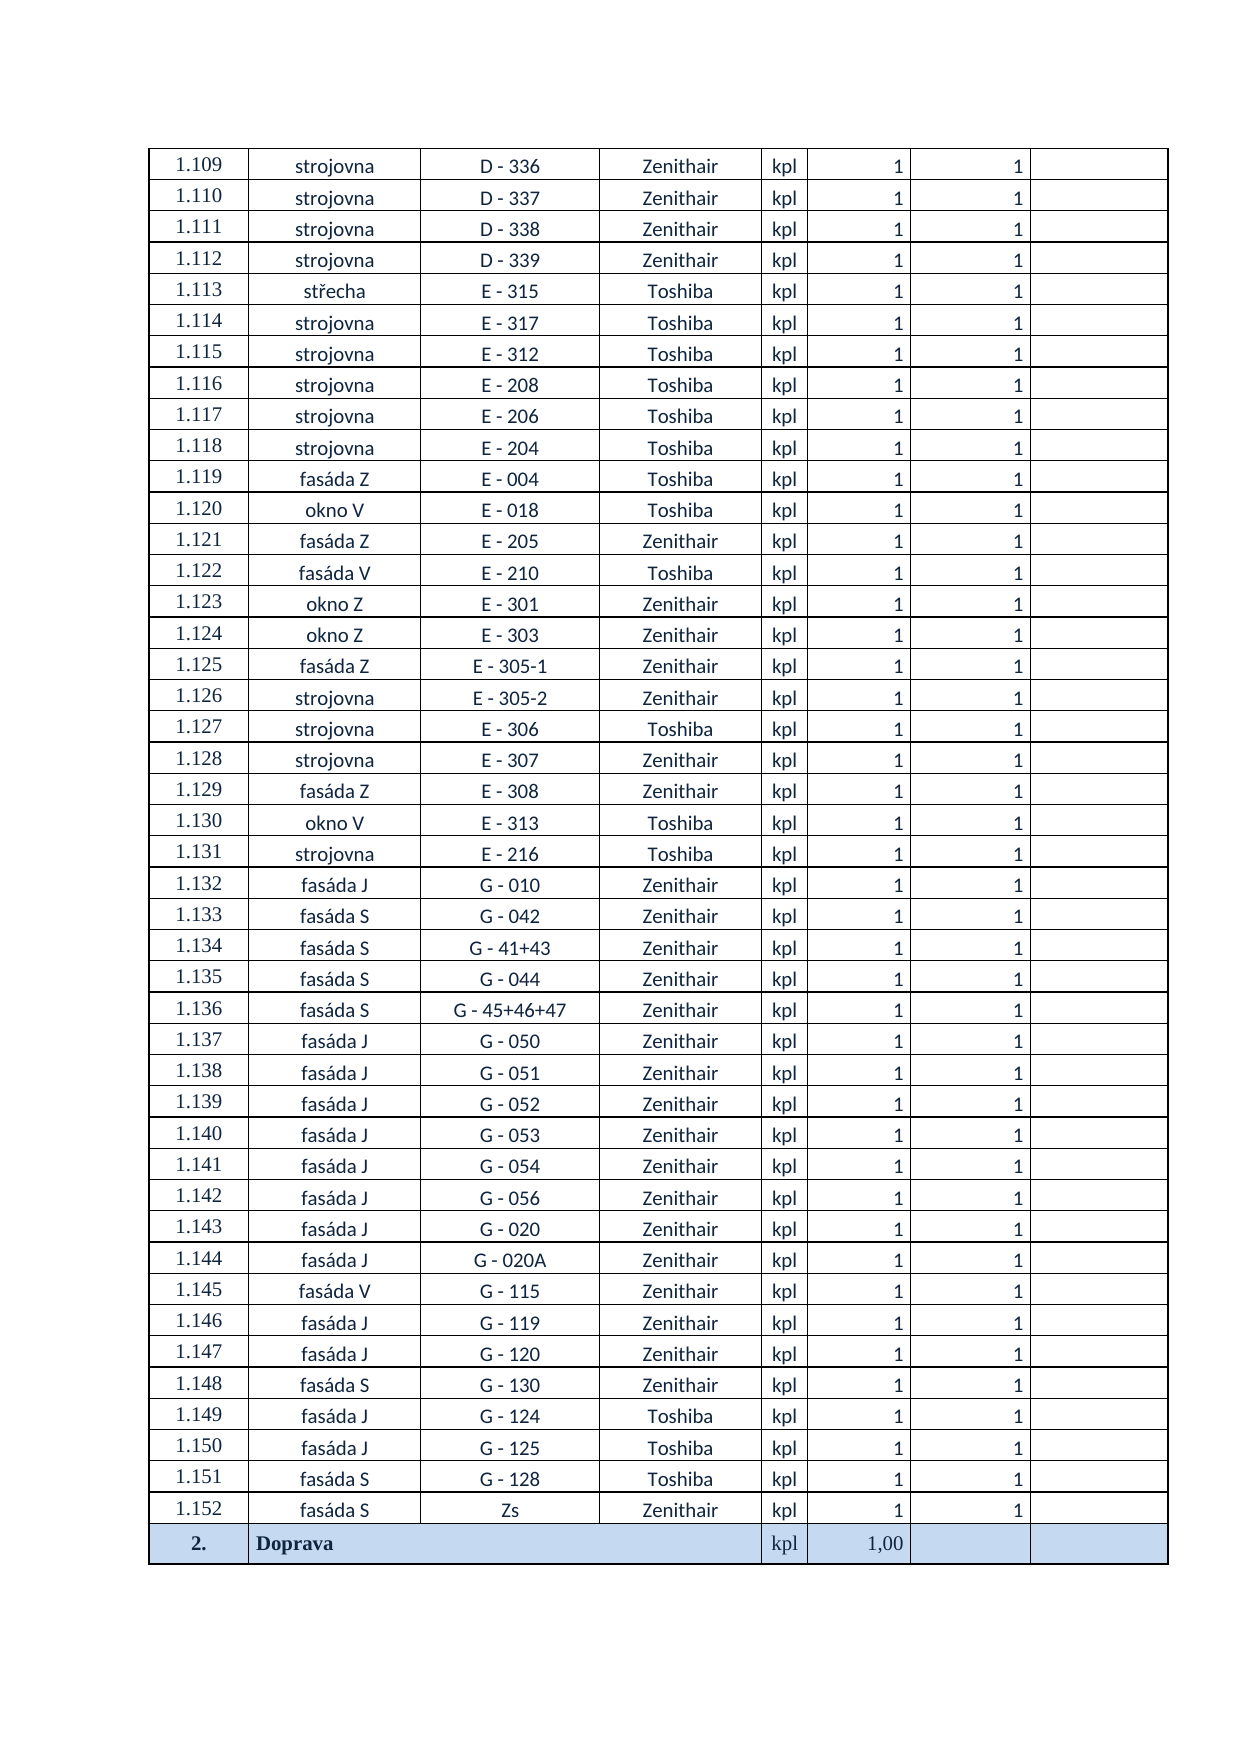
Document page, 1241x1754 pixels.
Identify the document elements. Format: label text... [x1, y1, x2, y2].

table_cell 1.140 [150, 1118, 248, 1148]
table_cell G - 45+46+47 [421, 993, 599, 1023]
table_cell kpl [762, 1305, 807, 1335]
table_cell Zenithair [600, 1086, 761, 1116]
table_cell E - 306 [421, 711, 599, 741]
table_cell 1 [808, 1461, 910, 1491]
table_cell 1.132 [150, 868, 248, 898]
table_cell kpl [762, 586, 807, 616]
table_cell 1 [808, 274, 910, 304]
table_cell Toshiba [600, 461, 761, 491]
table_cell kpl [762, 1461, 807, 1491]
table_cell kpl [762, 1243, 807, 1273]
table_cell strojovna [249, 368, 420, 398]
table_cell kpl [762, 336, 807, 366]
table_cell [1031, 1524, 1167, 1563]
table_cell [1031, 305, 1167, 335]
table_cell Zenithair [600, 1024, 761, 1054]
table_cell fasáda Z [249, 649, 420, 679]
table_cell 1 [808, 305, 910, 335]
table_cell 1.143 [150, 1211, 248, 1241]
table_cell [1031, 211, 1167, 241]
table_cell Zenithair [600, 1118, 761, 1148]
table_cell 1 [808, 1149, 910, 1179]
table_cell 1 [911, 555, 1030, 585]
table_cell 1 [911, 618, 1030, 648]
table_cell kpl [762, 743, 807, 773]
table_cell [1031, 1368, 1167, 1398]
table_cell kpl [762, 1149, 807, 1179]
table_cell 1 [808, 836, 910, 866]
table_cell [1031, 430, 1167, 460]
table_cell [1031, 993, 1167, 1023]
table_cell 1 [808, 555, 910, 585]
table_cell 1.141 [150, 1149, 248, 1179]
table_cell kpl [762, 1399, 807, 1429]
table_cell kpl [762, 1024, 807, 1054]
table_cell 1 [808, 1211, 910, 1241]
table_cell fasáda Z [249, 461, 420, 491]
table_cell Zenithair [600, 1305, 761, 1335]
table_cell střecha [249, 274, 420, 304]
table_cell [1031, 930, 1167, 960]
table_cell Zenithair [600, 868, 761, 898]
table_cell [1031, 243, 1167, 273]
table_cell G - 010 [421, 868, 599, 898]
table_cell 1 [911, 1430, 1030, 1460]
table_cell Zenithair [600, 774, 761, 804]
table_cell kpl [762, 461, 807, 491]
table_cell fasáda V [249, 555, 420, 585]
table_cell 1 [911, 493, 1030, 523]
table_cell fasáda J [249, 1430, 420, 1460]
table_cell 1 [808, 993, 910, 1023]
table_cell kpl [762, 1524, 807, 1563]
table_cell kpl [762, 899, 807, 929]
table_cell 1 [808, 1024, 910, 1054]
table_cell 1 [911, 649, 1030, 679]
table_cell [1031, 1086, 1167, 1116]
table_cell [1031, 1305, 1167, 1335]
table_cell kpl [762, 524, 807, 554]
table_cell D - 338 [421, 211, 599, 241]
table_cell G - 054 [421, 1149, 599, 1179]
table_cell 1.117 [150, 399, 248, 429]
table_cell Zenithair [600, 180, 761, 210]
table_cell 1 [911, 180, 1030, 210]
table_cell 1 [911, 743, 1030, 773]
table_cell kpl [762, 1430, 807, 1460]
table_cell 1 [911, 430, 1030, 460]
table_cell 1 [808, 774, 910, 804]
table_cell [1031, 180, 1167, 210]
table_cell Zenithair [600, 1180, 761, 1210]
table_cell E - 317 [421, 305, 599, 335]
table_cell 1 [808, 711, 910, 741]
table_cell 1 [808, 649, 910, 679]
table_cell 1.112 [150, 243, 248, 273]
table_cell G - 115 [421, 1274, 599, 1304]
table_cell fasáda J [249, 1180, 420, 1210]
table_cell 1 [808, 149, 910, 179]
table_cell 1 [911, 993, 1030, 1023]
table_cell 1.114 [150, 305, 248, 335]
table_cell 1 [808, 1493, 910, 1523]
table_cell 1 [911, 1493, 1030, 1523]
table_cell [1031, 524, 1167, 554]
table_cell 1 [808, 399, 910, 429]
table_cell E - 210 [421, 555, 599, 585]
table_cell kpl [762, 430, 807, 460]
table_cell fasáda J [249, 1211, 420, 1241]
table_cell 1 [911, 524, 1030, 554]
table_cell 1.150 [150, 1430, 248, 1460]
table_cell Toshiba [600, 305, 761, 335]
table_cell kpl [762, 211, 807, 241]
table_cell 1 [911, 243, 1030, 273]
table_cell E - 313 [421, 805, 599, 835]
table_cell 1 [808, 961, 910, 991]
table_cell strojovna [249, 211, 420, 241]
table_cell fasáda J [249, 868, 420, 898]
table_cell kpl [762, 243, 807, 273]
table_cell kpl [762, 180, 807, 210]
table_cell [1031, 868, 1167, 898]
table_cell G - 41+43 [421, 930, 599, 960]
table_cell 1,00 [808, 1524, 910, 1563]
table_cell strojovna [249, 743, 420, 773]
table_cell Toshiba [600, 836, 761, 866]
table_cell strojovna [249, 149, 420, 179]
table_cell 1 [808, 1118, 910, 1148]
table_cell Zenithair [600, 618, 761, 648]
table_cell 1 [808, 461, 910, 491]
table_cell 1 [911, 899, 1030, 929]
table_cell [1031, 805, 1167, 835]
table_cell Toshiba [600, 805, 761, 835]
table_cell [1031, 1430, 1167, 1460]
table_cell fasáda J [249, 1086, 420, 1116]
table_cell D - 336 [421, 149, 599, 179]
table_cell 1 [808, 1368, 910, 1398]
table_cell 1 [808, 680, 910, 710]
table_cell 1.144 [150, 1243, 248, 1273]
table_cell 1.115 [150, 336, 248, 366]
table_cell E - 204 [421, 430, 599, 460]
table_cell kpl [762, 1336, 807, 1366]
table_cell [1031, 649, 1167, 679]
table_cell kpl [762, 774, 807, 804]
table_cell fasáda Z [249, 524, 420, 554]
table_cell G - 044 [421, 961, 599, 991]
table_cell 1 [808, 1430, 910, 1460]
table_cell 1.109 [150, 149, 248, 179]
table_cell Toshiba [600, 493, 761, 523]
table_cell 1 [808, 1086, 910, 1116]
table_cell 1 [911, 586, 1030, 616]
table_cell 1.142 [150, 1180, 248, 1210]
table_cell 1 [911, 305, 1030, 335]
table_cell fasáda J [249, 1118, 420, 1148]
table_cell E - 305-1 [421, 649, 599, 679]
table_cell 1 [911, 368, 1030, 398]
table_cell 1.127 [150, 711, 248, 741]
table_cell Zenithair [600, 649, 761, 679]
table_cell E - 018 [421, 493, 599, 523]
table_cell Zenithair [600, 1493, 761, 1523]
table_cell 1.135 [150, 961, 248, 991]
table_cell kpl [762, 961, 807, 991]
table_cell 1 [911, 868, 1030, 898]
table_cell 1 [911, 1243, 1030, 1273]
table_cell 1.125 [150, 649, 248, 679]
table_cell E - 303 [421, 618, 599, 648]
table_cell Toshiba [600, 1430, 761, 1460]
table_cell kpl [762, 368, 807, 398]
table_cell E - 208 [421, 368, 599, 398]
table_cell [1031, 336, 1167, 366]
table_cell 1.136 [150, 993, 248, 1023]
table_cell [1031, 493, 1167, 523]
table_cell E - 305-2 [421, 680, 599, 710]
table_cell Toshiba [600, 274, 761, 304]
table_cell Zenithair [600, 1055, 761, 1085]
table_cell [1031, 1274, 1167, 1304]
table_cell D - 337 [421, 180, 599, 210]
table_cell [1031, 1211, 1167, 1241]
table_cell fasáda V [249, 1274, 420, 1304]
table_cell [1031, 899, 1167, 929]
table_cell [1031, 711, 1167, 741]
table_cell [1031, 961, 1167, 991]
table_cell G - 042 [421, 899, 599, 929]
table_cell 1 [911, 1180, 1030, 1210]
table_cell Zenithair [600, 149, 761, 179]
table_cell Toshiba [600, 555, 761, 585]
table_cell kpl [762, 993, 807, 1023]
table_cell G - 130 [421, 1368, 599, 1398]
table_cell kpl [762, 1180, 807, 1210]
table_cell 1.119 [150, 461, 248, 491]
table_cell Zenithair [600, 1149, 761, 1179]
table_cell 1 [808, 493, 910, 523]
table_cell 1 [911, 1086, 1030, 1116]
table_cell okno Z [249, 618, 420, 648]
table_cell 1.110 [150, 180, 248, 210]
table_cell 1 [911, 274, 1030, 304]
table_cell kpl [762, 149, 807, 179]
table_cell G - 020A [421, 1243, 599, 1273]
table_cell 1 [911, 461, 1030, 491]
table_cell fasáda J [249, 1055, 420, 1085]
table_cell G - 119 [421, 1305, 599, 1335]
table_cell kpl [762, 836, 807, 866]
table_cell fasáda S [249, 930, 420, 960]
table_cell 1.152 [150, 1493, 248, 1523]
table_cell 1 [808, 1274, 910, 1304]
table_cell Zenithair [600, 993, 761, 1023]
table_cell fasáda J [249, 1243, 420, 1273]
table_cell kpl [762, 618, 807, 648]
table_cell G - 056 [421, 1180, 599, 1210]
table_cell 1 [808, 1243, 910, 1273]
table_cell [1031, 399, 1167, 429]
table_cell G - 124 [421, 1399, 599, 1429]
table_cell Toshiba [600, 336, 761, 366]
table_cell 1 [911, 399, 1030, 429]
table_cell 1.139 [150, 1086, 248, 1116]
table_cell Doprava [249, 1524, 761, 1563]
table_cell 1 [808, 1336, 910, 1366]
table_cell kpl [762, 1211, 807, 1241]
table_cell 1.134 [150, 930, 248, 960]
table_cell fasáda S [249, 1368, 420, 1398]
table_cell fasáda S [249, 899, 420, 929]
table_cell 1 [911, 1055, 1030, 1085]
table_cell kpl [762, 711, 807, 741]
table_cell strojovna [249, 836, 420, 866]
table_cell kpl [762, 930, 807, 960]
table_cell E - 307 [421, 743, 599, 773]
table_cell 1.128 [150, 743, 248, 773]
table_cell E - 004 [421, 461, 599, 491]
table_cell strojovna [249, 180, 420, 210]
table_cell [1031, 1399, 1167, 1429]
table_cell kpl [762, 1368, 807, 1398]
table_cell [1031, 743, 1167, 773]
table_cell [1031, 680, 1167, 710]
table_cell fasáda S [249, 1493, 420, 1523]
table_cell 1.145 [150, 1274, 248, 1304]
table_cell 1 [808, 743, 910, 773]
table_cell G - 053 [421, 1118, 599, 1148]
table_cell fasáda J [249, 1024, 420, 1054]
table_cell E - 216 [421, 836, 599, 866]
table_cell 1 [911, 1024, 1030, 1054]
table_cell strojovna [249, 711, 420, 741]
table_cell okno Z [249, 586, 420, 616]
table_cell [1031, 1180, 1167, 1210]
table_cell Zenithair [600, 1243, 761, 1273]
table_cell Zenithair [600, 211, 761, 241]
table_cell G - 120 [421, 1336, 599, 1366]
table_cell 1 [808, 1305, 910, 1335]
table_cell 1 [808, 930, 910, 960]
table_cell [1031, 555, 1167, 585]
table_cell strojovna [249, 399, 420, 429]
table_cell 1 [808, 211, 910, 241]
table_cell [1031, 149, 1167, 179]
table_cell 1.129 [150, 774, 248, 804]
table_cell 1 [911, 1211, 1030, 1241]
table_cell Toshiba [600, 368, 761, 398]
table_cell 1.118 [150, 430, 248, 460]
table_cell strojovna [249, 680, 420, 710]
table_cell kpl [762, 1086, 807, 1116]
table_cell 1.124 [150, 618, 248, 648]
table_cell [1031, 618, 1167, 648]
table_cell 1.113 [150, 274, 248, 304]
table_cell E - 206 [421, 399, 599, 429]
table_cell 1 [808, 243, 910, 273]
table_cell Toshiba [600, 711, 761, 741]
table_cell kpl [762, 649, 807, 679]
table_cell 1.116 [150, 368, 248, 398]
table_cell 1.131 [150, 836, 248, 866]
table_cell 1 [911, 1461, 1030, 1491]
table_cell G - 052 [421, 1086, 599, 1116]
table_cell Toshiba [600, 1461, 761, 1491]
table_cell Zenithair [600, 586, 761, 616]
table_cell [1031, 1336, 1167, 1366]
table_cell 1.121 [150, 524, 248, 554]
table_cell Zenithair [600, 1211, 761, 1241]
table_cell strojovna [249, 430, 420, 460]
table_cell 1 [911, 774, 1030, 804]
table_cell [1031, 1493, 1167, 1523]
table_cell 1 [911, 336, 1030, 366]
table_cell [1031, 1243, 1167, 1273]
table_cell 1 [911, 149, 1030, 179]
table_cell 1.120 [150, 493, 248, 523]
table_cell 1 [808, 868, 910, 898]
table_cell kpl [762, 1118, 807, 1148]
table_cell 1 [911, 805, 1030, 835]
table_cell 1.137 [150, 1024, 248, 1054]
table_cell 1.130 [150, 805, 248, 835]
table_cell Zenithair [600, 1368, 761, 1398]
table_cell kpl [762, 680, 807, 710]
table_cell fasáda J [249, 1399, 420, 1429]
table_cell 1 [808, 618, 910, 648]
table_cell [1031, 1461, 1167, 1491]
table_cell Toshiba [600, 430, 761, 460]
table_cell 1 [911, 1336, 1030, 1366]
table_cell [1031, 1118, 1167, 1148]
table_cell Zenithair [600, 1274, 761, 1304]
table_cell 1 [808, 586, 910, 616]
table_cell 1.149 [150, 1399, 248, 1429]
table_cell kpl [762, 399, 807, 429]
table_cell 1 [911, 1399, 1030, 1429]
table_cell 1.111 [150, 211, 248, 241]
table_cell [1031, 274, 1167, 304]
table_cell Zenithair [600, 1336, 761, 1366]
table_cell strojovna [249, 243, 420, 273]
table_cell 1.151 [150, 1461, 248, 1491]
table_cell fasáda S [249, 961, 420, 991]
table_cell Toshiba [600, 1399, 761, 1429]
table_cell E - 308 [421, 774, 599, 804]
table_cell 1 [808, 1180, 910, 1210]
table_cell fasáda J [249, 1336, 420, 1366]
table_cell 1.146 [150, 1305, 248, 1335]
table_cell 1 [911, 961, 1030, 991]
table_cell kpl [762, 868, 807, 898]
table_cell 1 [808, 1055, 910, 1085]
table_cell E - 315 [421, 274, 599, 304]
table_cell kpl [762, 805, 807, 835]
table_cell 1 [808, 368, 910, 398]
table_cell 1 [911, 211, 1030, 241]
table_cell 1 [911, 1368, 1030, 1398]
table_cell 1 [808, 899, 910, 929]
table_cell 2. [150, 1524, 248, 1563]
table_cell okno V [249, 493, 420, 523]
table_cell kpl [762, 493, 807, 523]
table_cell fasáda S [249, 1461, 420, 1491]
table_cell 1.147 [150, 1336, 248, 1366]
table_cell 1 [808, 1399, 910, 1429]
table_cell strojovna [249, 336, 420, 366]
table_cell fasáda J [249, 1305, 420, 1335]
table_cell kpl [762, 1274, 807, 1304]
table_cell okno V [249, 805, 420, 835]
table_cell [1031, 774, 1167, 804]
table_cell 1.148 [150, 1368, 248, 1398]
table_cell 1.122 [150, 555, 248, 585]
table_cell 1.133 [150, 899, 248, 929]
table_cell strojovna [249, 305, 420, 335]
table_cell fasáda S [249, 993, 420, 1023]
table_cell [911, 1524, 1030, 1563]
table_cell 1 [808, 336, 910, 366]
table_cell G - 128 [421, 1461, 599, 1491]
table_cell kpl [762, 305, 807, 335]
table_cell 1 [911, 836, 1030, 866]
table_cell 1.126 [150, 680, 248, 710]
table_cell 1.123 [150, 586, 248, 616]
table_cell Zenithair [600, 899, 761, 929]
table_cell 1 [808, 524, 910, 554]
table_cell [1031, 1024, 1167, 1054]
table_cell 1 [911, 680, 1030, 710]
table_cell Zenithair [600, 680, 761, 710]
table_cell E - 301 [421, 586, 599, 616]
table_cell G - 125 [421, 1430, 599, 1460]
table_cell 1 [808, 430, 910, 460]
table_cell [1031, 461, 1167, 491]
table_cell E - 312 [421, 336, 599, 366]
table_cell 1 [911, 711, 1030, 741]
table_cell Zenithair [600, 243, 761, 273]
table_cell [1031, 836, 1167, 866]
table_cell Toshiba [600, 399, 761, 429]
table_cell [1031, 1055, 1167, 1085]
table_cell 1 [911, 1149, 1030, 1179]
table_cell G - 051 [421, 1055, 599, 1085]
table_cell fasáda Z [249, 774, 420, 804]
table_cell 1 [911, 1305, 1030, 1335]
table_cell 1 [911, 1118, 1030, 1148]
table_cell 1 [808, 180, 910, 210]
table_cell Zenithair [600, 961, 761, 991]
table_cell D - 339 [421, 243, 599, 273]
table_cell kpl [762, 1055, 807, 1085]
table_cell [1031, 368, 1167, 398]
table_cell [1031, 586, 1167, 616]
table_cell G - 050 [421, 1024, 599, 1054]
table_cell fasáda J [249, 1149, 420, 1179]
table_cell Zenithair [600, 524, 761, 554]
table_cell kpl [762, 274, 807, 304]
table_cell Zenithair [600, 930, 761, 960]
table_cell Zs [421, 1493, 599, 1523]
table_cell kpl [762, 555, 807, 585]
table_cell E - 205 [421, 524, 599, 554]
table_cell 1 [911, 1274, 1030, 1304]
table_cell G - 020 [421, 1211, 599, 1241]
table_cell 1 [911, 930, 1030, 960]
table_cell kpl [762, 1493, 807, 1523]
table_cell [1031, 1149, 1167, 1179]
table_cell Zenithair [600, 743, 761, 773]
table_cell 1 [808, 805, 910, 835]
table_cell 1.138 [150, 1055, 248, 1085]
